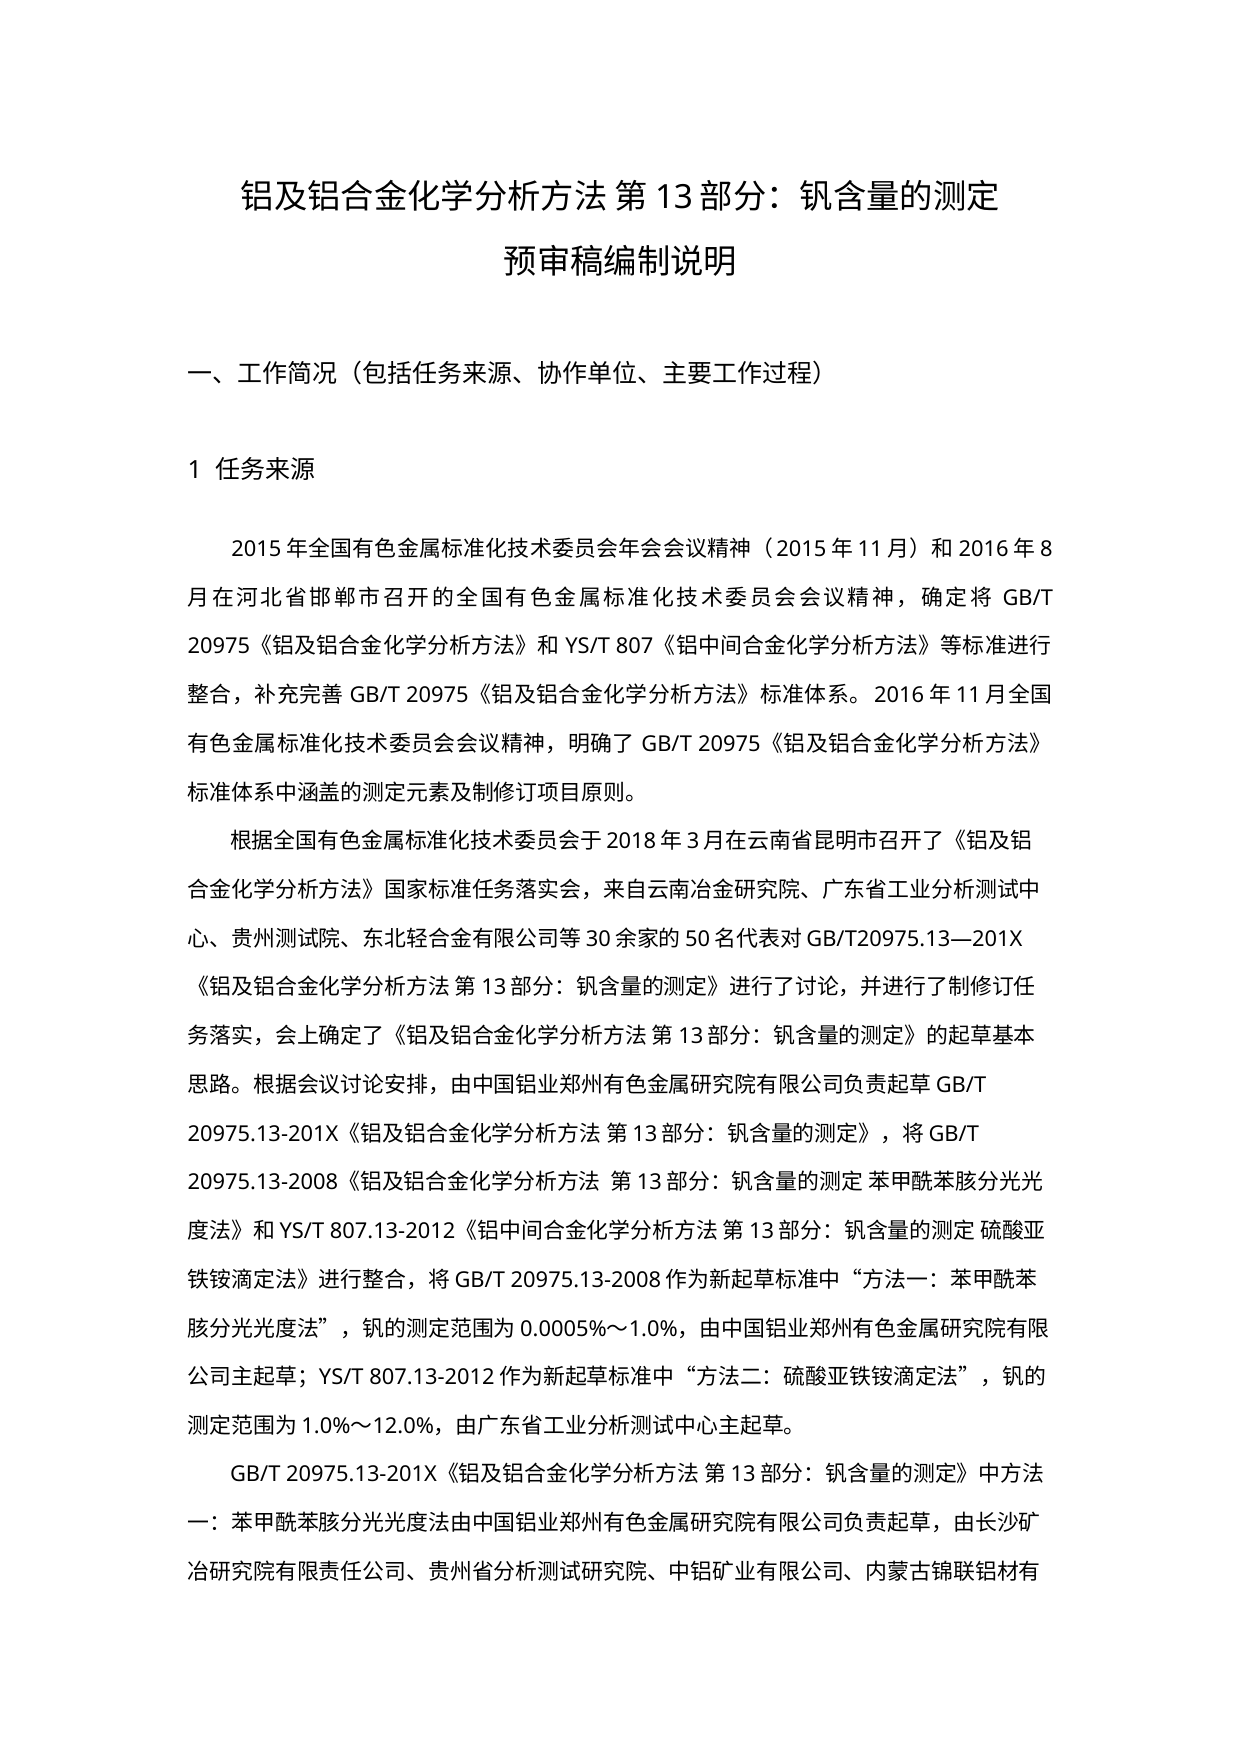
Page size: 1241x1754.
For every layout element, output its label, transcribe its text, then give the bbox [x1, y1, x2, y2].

text 一、工作简况（包括任务来源、协作单位、主要工作过程） [187, 339, 930, 404]
text 根据全国有色金属标准化技术委员会于2018年3月在云南省昆明市召开了《铝及铝合金化学分析方法》国家标准任务落实会，来自云南冶金研究院、广东省工业分析测试中心、贵州测试院、东北轻合金有限公司等30余家的50名代表对GB/T20975.13—201X《铝及铝合金化学分析方法 第13部分：钒含量的测定》进行了讨论，并进行了制修订任务落实，会上确定了《铝及铝合金化学分析方法 第13部分：钒含量的测定》的起草基本思路。根据会议讨论安排，由中国铝业郑州有色金属研究院有限公司负责起草GB/T 20975.13-201X《铝及铝合金化学分析方法 第13部分：钒含量的测定》，将GB/T 20975.13-2008《铝及铝合金化学分析方法 第13部分：钒含量的测定 苯甲酰苯胲分光光度法》和YS/T 807.13-2012《铝中间合金化学分析方法 第13部分：钒含量的测定 硫酸亚铁铵滴定法》进行整合，将GB/T 20975.13-2008作为新起草标准中“方法一：苯甲酰苯胲分光光度法”，钒的测定范围为0.0005%～1.0%，由中国铝业郑州有色金属研究院有限公司主起草；YS/T 807.13-2012作为新起草标准中“方法二：硫酸亚铁铵滴定法”，钒的测定范围为1.0%～12.0%，由广东省工业分析测试中心主起草。 [187, 823, 1053, 1440]
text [187, 1456, 1053, 1586]
text 1 任务来源 [187, 435, 1053, 500]
text 2015年全国有色金属标准化技术委员会年会会议精神（2015年11月）和2016年8月在河北省邯郸市召开的全国有色金属标准化技术委员会会议精神，确定将GB/T 20975《铝及铝合金化学分析方法》和YS/T 807《铝中间合金化学分析方法》等标准进行整合，补充完善GB/T 20975《铝及铝合金化学分析方法》标准体系。2016年11月全国有色金属标准化技术委员会会议精神，明确了GB/T 20975《铝及铝合金化学分析方法》标准体系中涵盖的测定元素及制修订项目原则。 [187, 531, 1053, 807]
text 铝及铝合金化学分析方法 第13部分：钒含量的测定 [187, 162, 1053, 227]
text 预审稿编制说明 [187, 227, 1053, 292]
